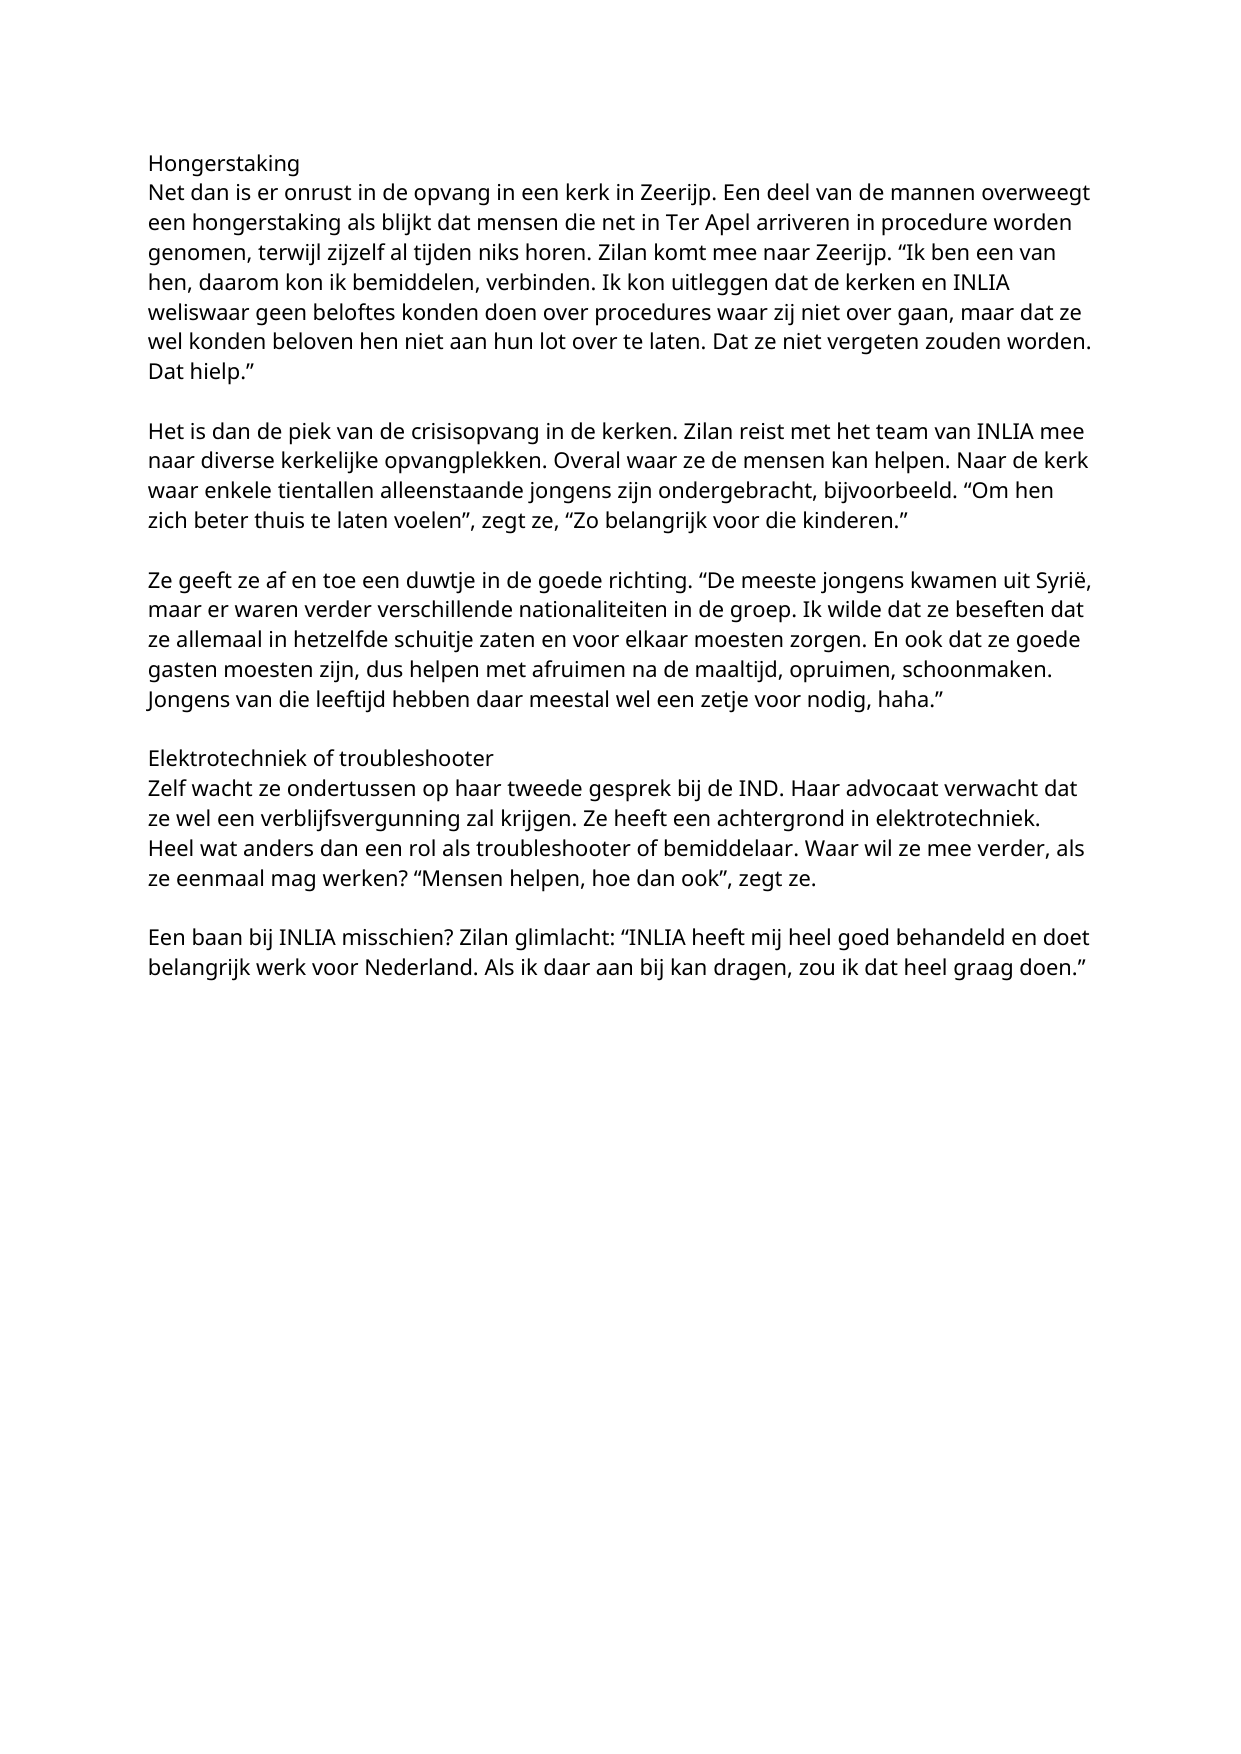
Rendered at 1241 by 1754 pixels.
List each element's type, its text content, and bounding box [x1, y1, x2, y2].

text Ze geeft ze af en toe een duwtje in de goede richting. “De meeste jongens kwamen uit Syrië, maar er waren verder verschillende nationaliteiten in de groep. Ik wilde dat ze beseften dat ze allemaal in hetzelfde schuitje zaten en voor elkaar moesten zorgen. En ook dat ze goede gasten moesten zijn, dus helpen met afruimen na de maaltijd, opruimen, schoonmaken. Jongens van die leeftijd hebben daar meestal wel een zetje voor nodig, haha.” [148, 565, 1093, 714]
text Een baan bij INLIA misschien? Zilan glimlacht: “INLIA heeft mij heel goed behandeld en doet belangrijk werk voor Nederland. Als ik daar aan bij kan dragen, zou ik dat heel graag doen.” [148, 922, 1093, 982]
text Het is dan de piek van de crisisopvang in de kerken. Zilan reist met het team van INLIA mee naar diverse kerkelijke opvangplekken. Overal waar ze de mensen kan helpen. Naar de kerk waar enkele tientallen alleenstaande jongens zijn ondergebracht, bijvoorbeeld. “Om hen zich beter thuis te laten voelen”, zegt ze, “Zo belangrijk voor die kinderen.” [148, 416, 1093, 535]
text Net dan is er onrust in de opvang in een kerk in Zeerijp. Een deel van de mannen overweegt een hongerstaking als blijkt dat mensen die net in Ter Apel arriveren in procedure worden genomen, terwijl zijzelf al tijden niks horen. Zilan komt mee naar Zeerijp. “Ik ben een van hen, daarom kon ik bemiddelen, verbinden. Ik kon uitleggen dat de kerken en INLIA weliswaar geen beloftes konden doen over procedures waar zij niet over gaan, maar dat ze wel konden beloven hen niet aan hun lot over te laten. Dat ze niet vergeten zouden worden. Dat hielp.” [148, 177, 1093, 386]
text Zelf wacht ze ondertussen op haar tweede gesprek bij de IND. Haar advocaat verwacht dat ze wel een verblijfsvergunning zal krijgen. Ze heeft een achtergrond in elektrotechniek. Heel wat anders dan een rol als troubleshooter of bemiddelaar. Waar wil ze mee verder, als ze eenmaal mag werken? “Mensen helpen, hoe dan ook”, zegt ze. [148, 773, 1093, 892]
text Hongerstaking [148, 148, 1093, 177]
text Elektrotechniek of troubleshooter [148, 743, 1093, 773]
